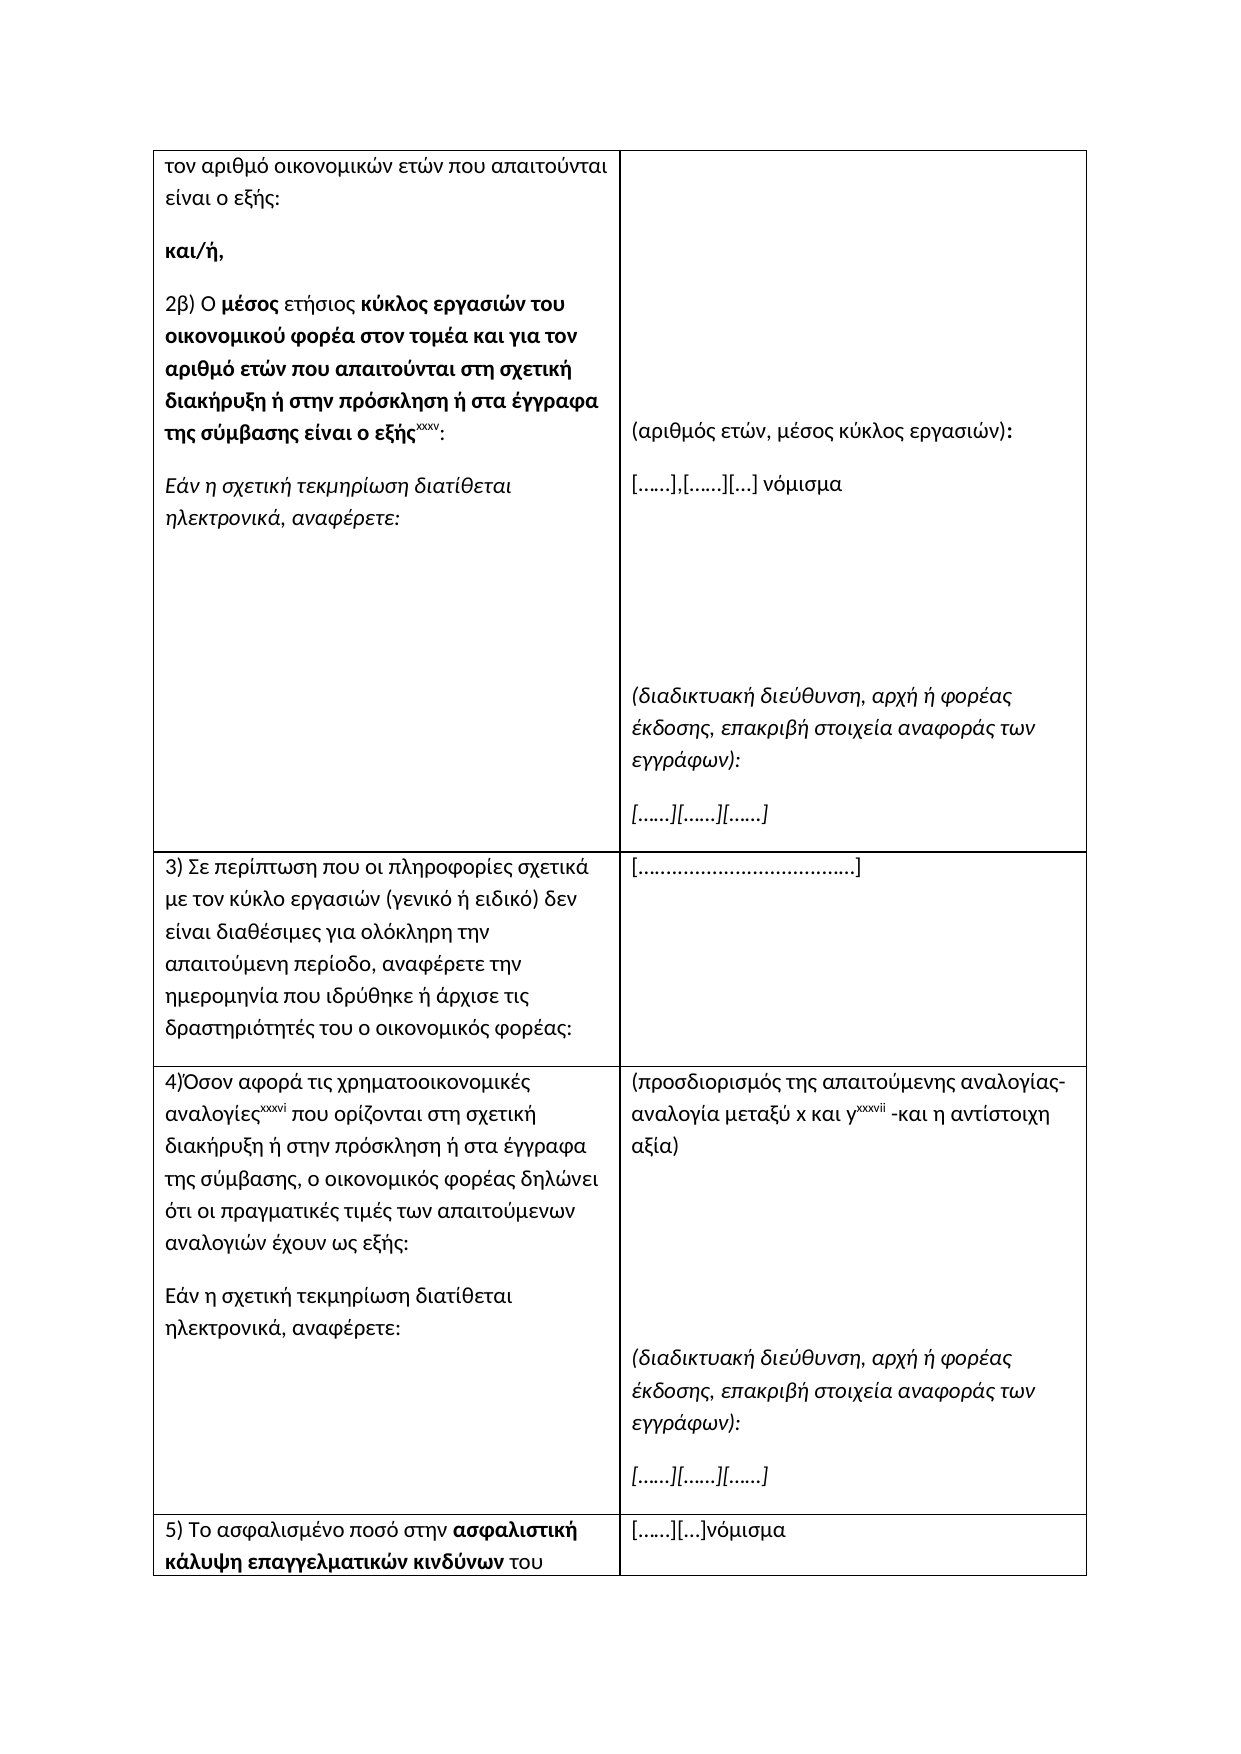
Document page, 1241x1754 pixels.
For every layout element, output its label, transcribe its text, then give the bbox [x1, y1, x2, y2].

table_cell 3) Σε περίπτωση που οι πληροφορίες σχετικά με τον κύκλο εργασιών (γενικό ή ειδικό) δεν είναι διαθέσιμες για ολόκληρη την απαιτούμενη περίοδο, αναφέρετε την ημερομηνία που ιδρύθηκε ή άρχισε τις δραστηριότητές του ο οικονομικός φορέας: [154, 853, 619, 1066]
table_cell 4)Όσον αφορά τις χρηματοοικονομικές αναλογίες που ορίζονται στη σχετική διακήρυξη ή στην πρόσκληση ή στα έγγραφα της σύμβασης, ο οικονομικός φορέας δηλώνει ότι οι πραγματικές τιμές των απαιτούμενων αναλογιών έχουν ως εξής: Εάν η σχετική τεκμηρίωση διατίθεται ηλεκτρονικά, αναφέρετε: [154, 1067, 619, 1514]
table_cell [621, 1515, 1086, 1575]
table_cell […................................…] [621, 853, 1086, 1066]
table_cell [154, 151, 619, 851]
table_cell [621, 151, 1086, 851]
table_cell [154, 1515, 619, 1575]
table_cell (προσδιορισμός της απαιτούμενης αναλογίας-αναλογία μεταξύ x και y -και η αντίστοιχη αξία) (διαδικτυακή διεύθυνση, αρχή ή φορέας έκδοσης, επακριβή στοιχεία αναφοράς των εγγράφων): [……][……][……] [621, 1067, 1086, 1514]
